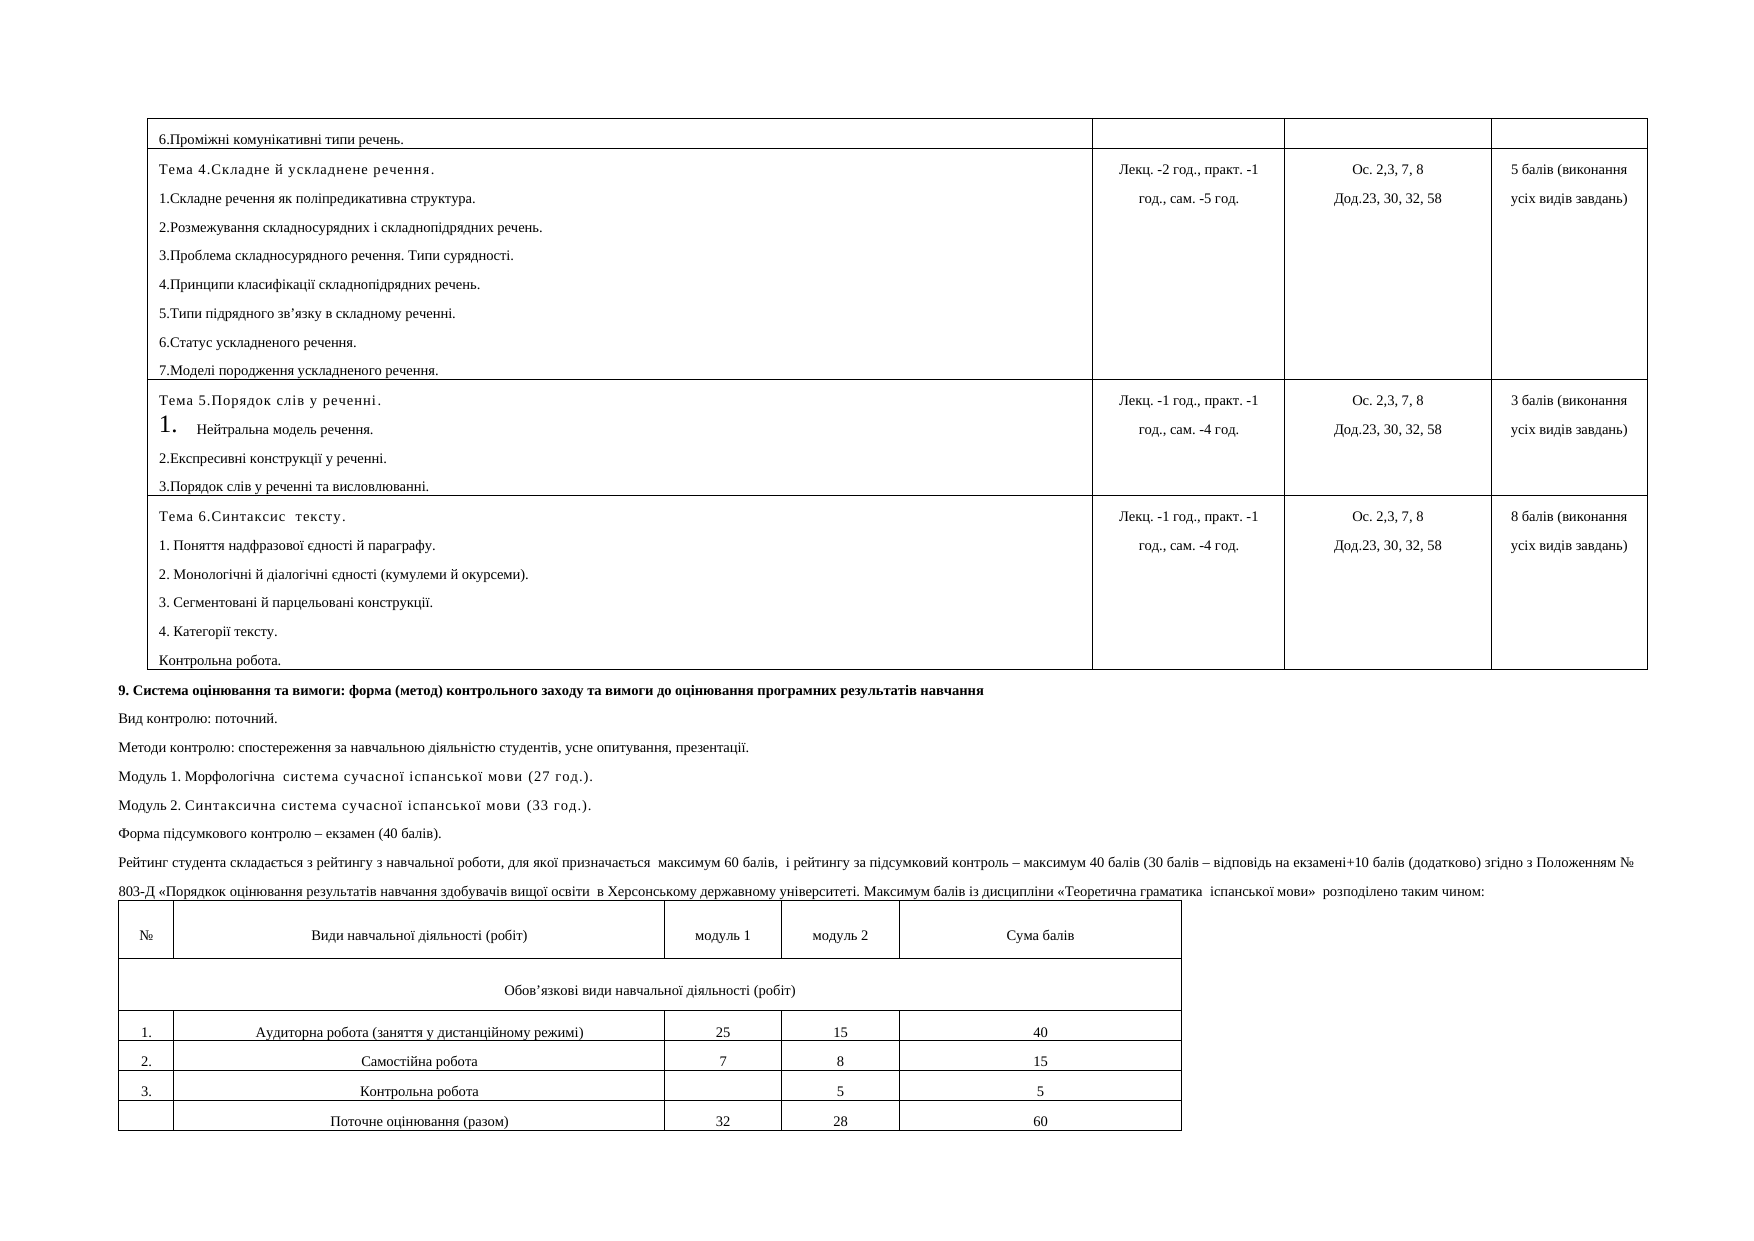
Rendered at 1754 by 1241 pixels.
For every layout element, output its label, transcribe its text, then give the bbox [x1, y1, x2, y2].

table_cell 15 [782, 1011, 899, 1040]
table_header Сума балів [900, 901, 1181, 957]
table_cell аудиторна робота (заняття у дистанційному режимі) [174, 1011, 664, 1040]
text Вид контролю: поточний. [118, 698, 1636, 727]
table_cell самостійна робота [174, 1041, 664, 1070]
table_cell Ос. 2,3, 7, 8 Дод.23, 30, 32, 58 [1285, 380, 1491, 495]
table_cell Лекц. -2 год., практ. -1 год., сам. -5 год. [1093, 149, 1284, 379]
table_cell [1093, 119, 1284, 148]
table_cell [1492, 119, 1647, 148]
table_cell 5 балів (виконання усіх видів завдань) [1492, 149, 1647, 379]
table_cell [665, 1071, 781, 1100]
table_cell 1. [119, 1011, 173, 1040]
table_cell 7 [665, 1041, 781, 1070]
table_cell 60 [900, 1101, 1181, 1129]
text Модуль 1. Морфологічна система сучасної іспанської мови (27 год.). [118, 756, 1636, 784]
table_cell 5 [900, 1071, 1181, 1100]
table_header № [119, 901, 173, 957]
text Модуль 2. Синтаксична система сучасної іспанської мови (33 год.). [118, 784, 1636, 813]
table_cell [148, 119, 1092, 148]
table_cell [1285, 119, 1491, 148]
table_cell 15 [900, 1041, 1181, 1070]
table_cell 5 [782, 1071, 899, 1100]
text Методи контролю: спостереження за навчальною діяльністю студентів, усне опитування, презентації. [118, 727, 1636, 756]
table_cell 8 [782, 1041, 899, 1070]
table_cell Обов’язкові види навчальної діяльності (робіт) [119, 959, 1181, 1010]
table_header Види навчальної діяльності (робіт) [174, 901, 664, 957]
table_header модуль 2 [782, 901, 899, 957]
table_cell 2. [119, 1041, 173, 1070]
table_cell Лекц. -1 год., практ. -1 год., сам. -4 год. [1093, 380, 1284, 495]
table_cell Ос. 2,3, 7, 8 Дод.23, 30, 32, 58 [1285, 149, 1491, 379]
table_cell 40 [900, 1011, 1181, 1040]
table_cell Контрольна робота [174, 1071, 664, 1100]
table_cell 8 балів (виконання усіх видів завдань) [1492, 496, 1647, 668]
table_cell Ос. 2,3, 7, 8 Дод.23, 30, 32, 58 [1285, 496, 1491, 668]
table_cell Тема 5.Порядок слів у реченні. Нейтральна модель речення. 2.Експресивні конструкції у реченні. 3.Порядок слів у реченні та висловлюванні. [148, 380, 1092, 495]
text Форма підсумкового контролю – екзамен (40 балів). [118, 813, 1636, 842]
table_cell 3 балів (виконання усіх видів завдань) [1492, 380, 1647, 495]
table_cell Тема 4.Складне й ускладнене речення. 1.Складне речення як поліпредикативна структура. 2.Розмежування складносурядних і складнопідрядних речень. 3.Проблема складносурядного речення. Типи сурядності. 4.Принципи класифікації складнопідрядних речень. 5.Типи підрядного зв’язку в складному реченні. 6.Статус ускладненого речення. 7.Моделі породження ускладненого речення. [148, 149, 1092, 379]
text 9. Система оцінювання та вимоги: форма (метод) контрольного заходу та вимоги до оцінювання програмних результатів навчання [118, 669, 1636, 698]
table_cell 25 [665, 1011, 781, 1040]
table_header модуль 1 [665, 901, 781, 957]
table_cell Тема 6.Синтаксис тексту. 1. Поняття надфразової єдності й параграфу. 2. Монологічні й діалогічні єдності (кумулеми й окурсеми). 3. Сегментовані й парцельовані конструкції. 4. Категорії тексту. Контрольна робота. [148, 496, 1092, 668]
table_cell 32 [665, 1101, 781, 1129]
table_cell 28 [782, 1101, 899, 1129]
table_cell Поточне оцінювання (разом) [174, 1101, 664, 1129]
table_cell Лекц. -1 год., практ. -1 год., сам. -4 год. [1093, 496, 1284, 668]
text Рейтинг студента складається з рейтингу з навчальної роботи, для якої призначається максимум 60 балів, і рейтингу за підсумковий контроль – максимум 40 балів (30 балів – відповідь на екзамені+10 балів (додатково) згідно з Положенням № 803-Д «Порядкок оцінювання результатів навчання здобувачів вищої освіти в Херсонському державному університеті. Максимум балів із дисципліни «Теоретична граматика іспанської мови» розподілено таким чином: [118, 842, 1636, 899]
table_cell [119, 1101, 173, 1129]
table_cell 3. [119, 1071, 173, 1100]
